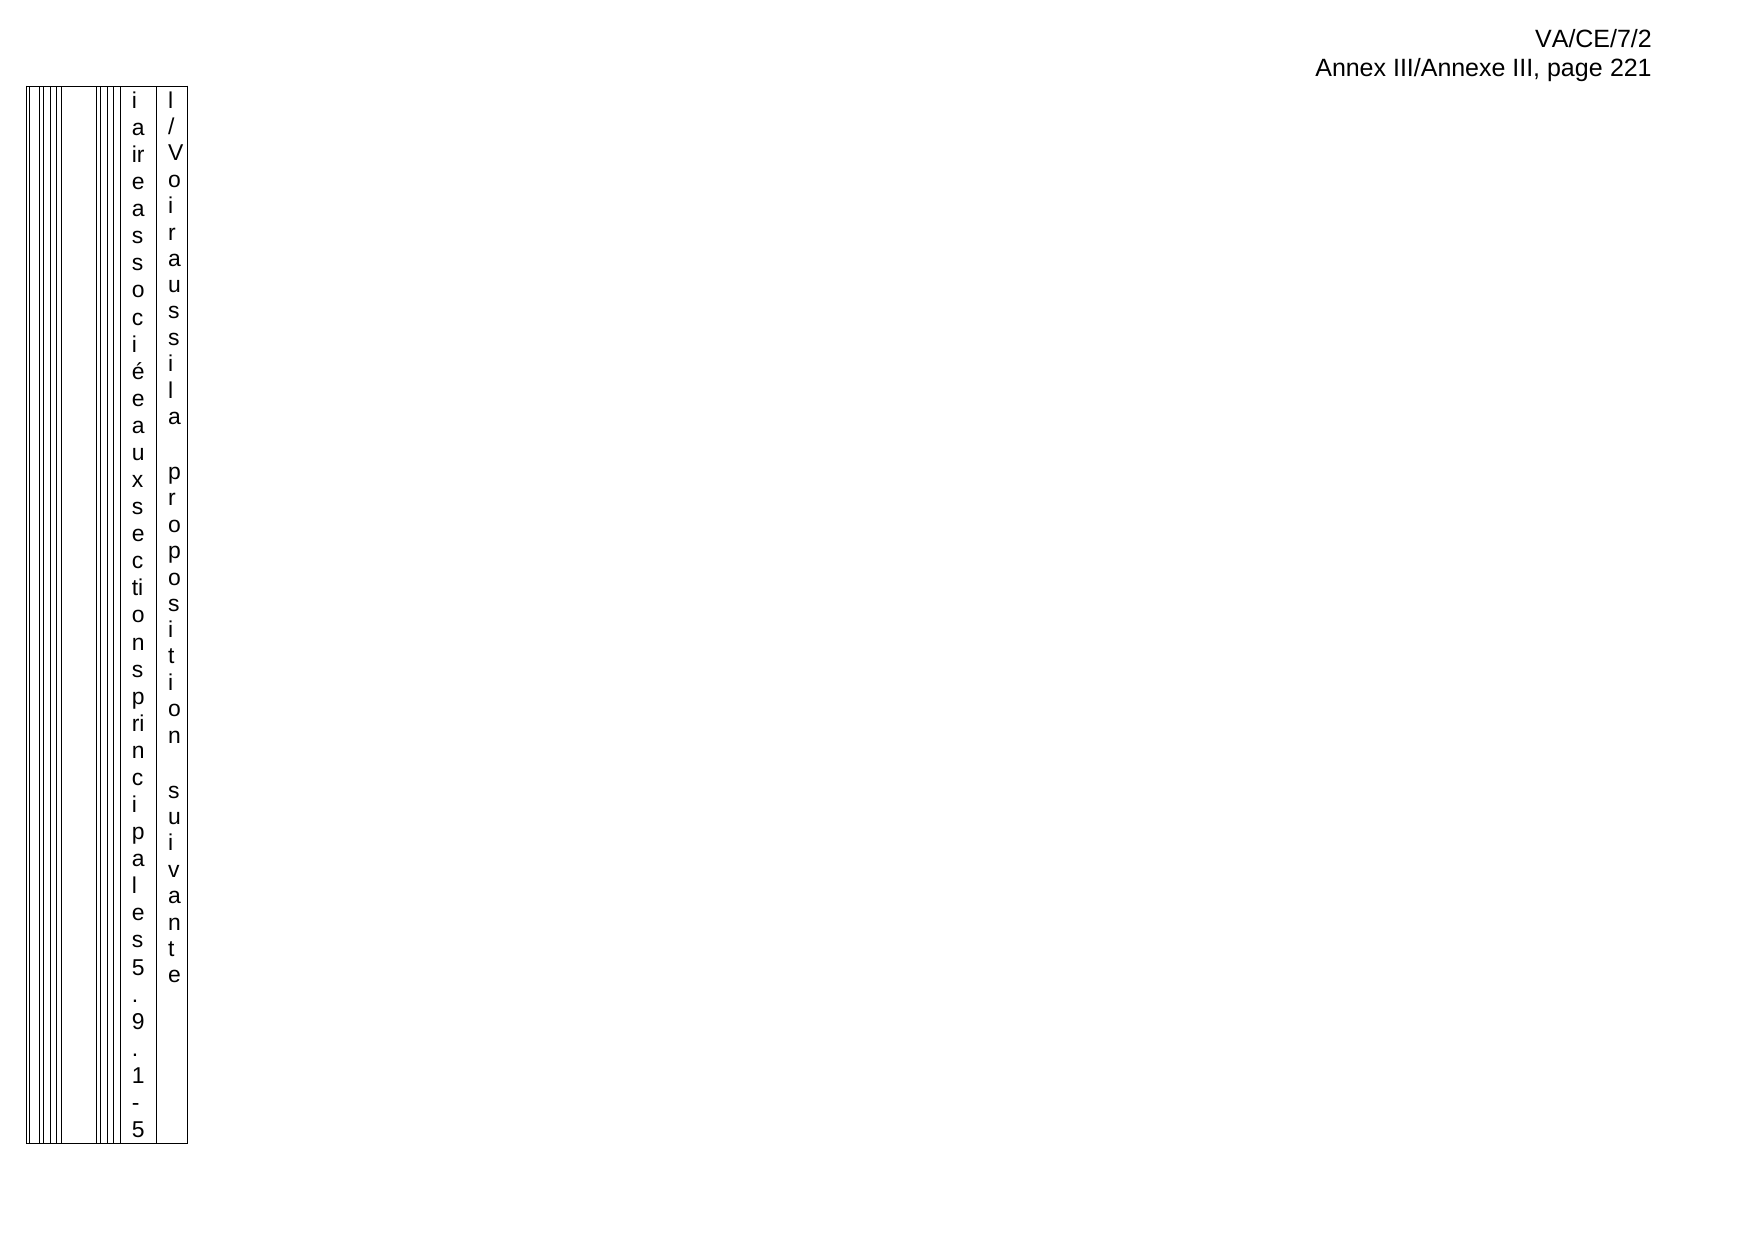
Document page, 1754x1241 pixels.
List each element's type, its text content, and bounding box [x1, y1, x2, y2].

table_cell [57, 87, 61, 1143]
table_cell [114, 87, 120, 1143]
table_cell [51, 87, 56, 1143]
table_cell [157, 87, 187, 1143]
table_cell [62, 87, 96, 1143]
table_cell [121, 87, 156, 1143]
table_cell [44, 87, 50, 1143]
